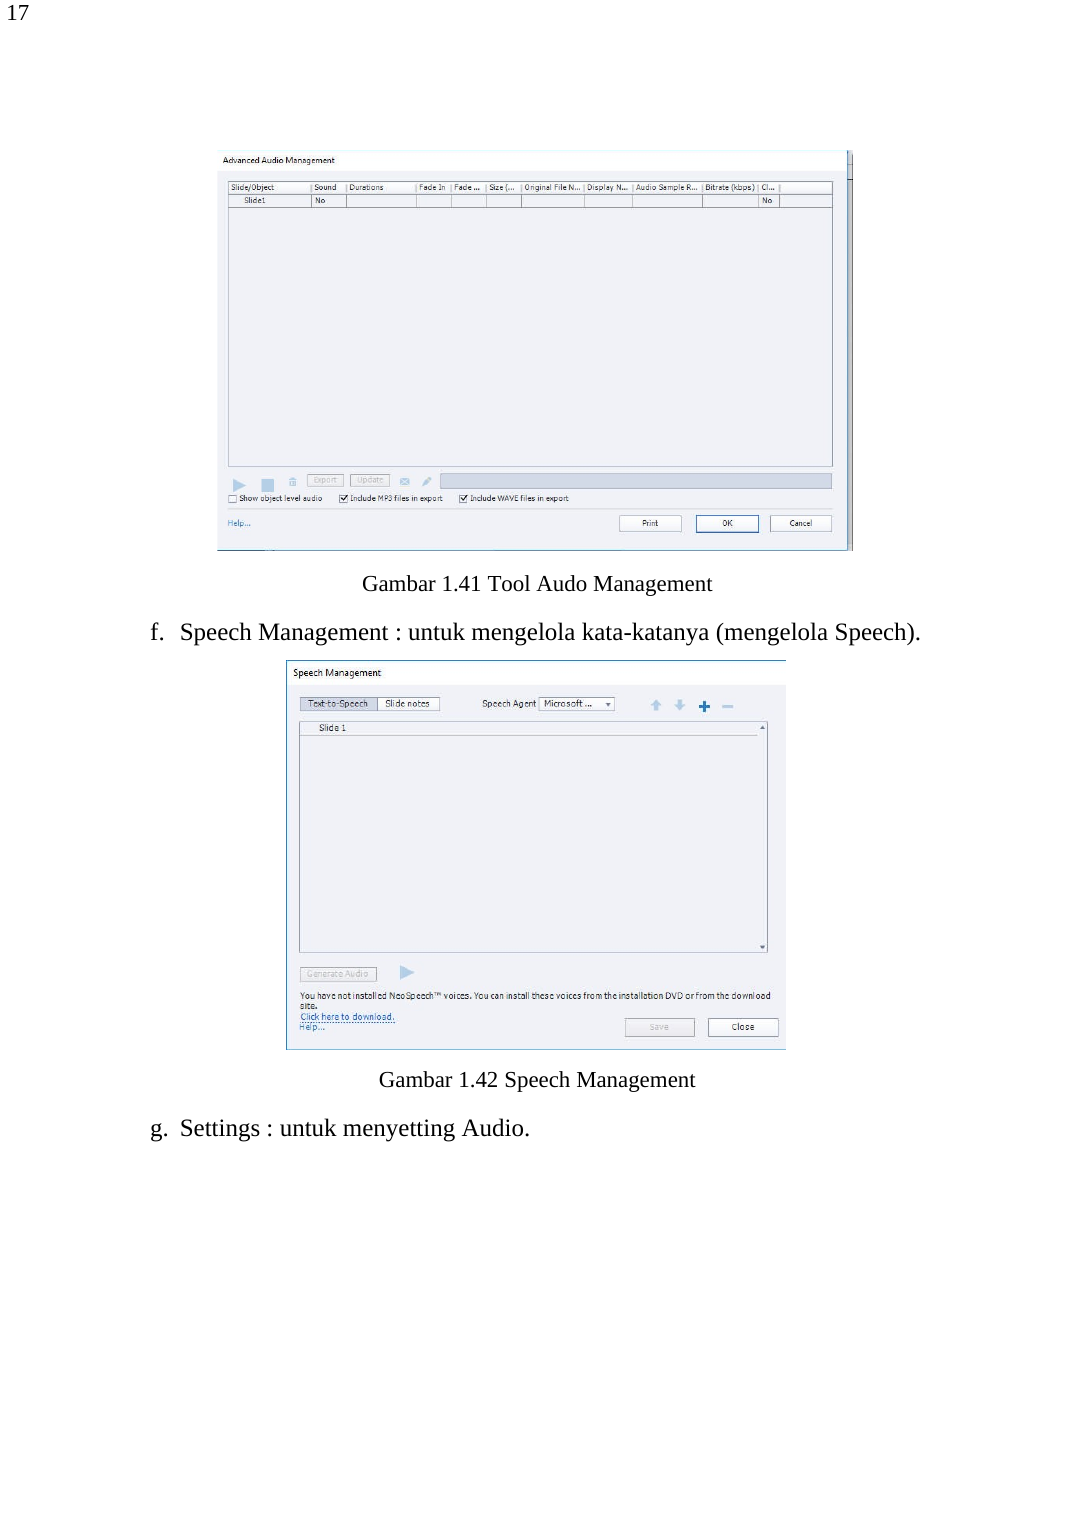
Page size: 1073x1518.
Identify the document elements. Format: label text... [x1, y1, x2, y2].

text Gambar 1.41 Tool Audo Management [338, 571, 737, 597]
text Gambar 1.42 Speech Management [338, 1050, 736, 1092]
picture [286, 660, 786, 1050]
picture [217, 150, 853, 551]
list Speech Management : untuk mengelola kata-katanya (mengelola Speech). [150, 617, 1073, 646]
list Settings : untuk menyetting Audio. [150, 1113, 1073, 1142]
